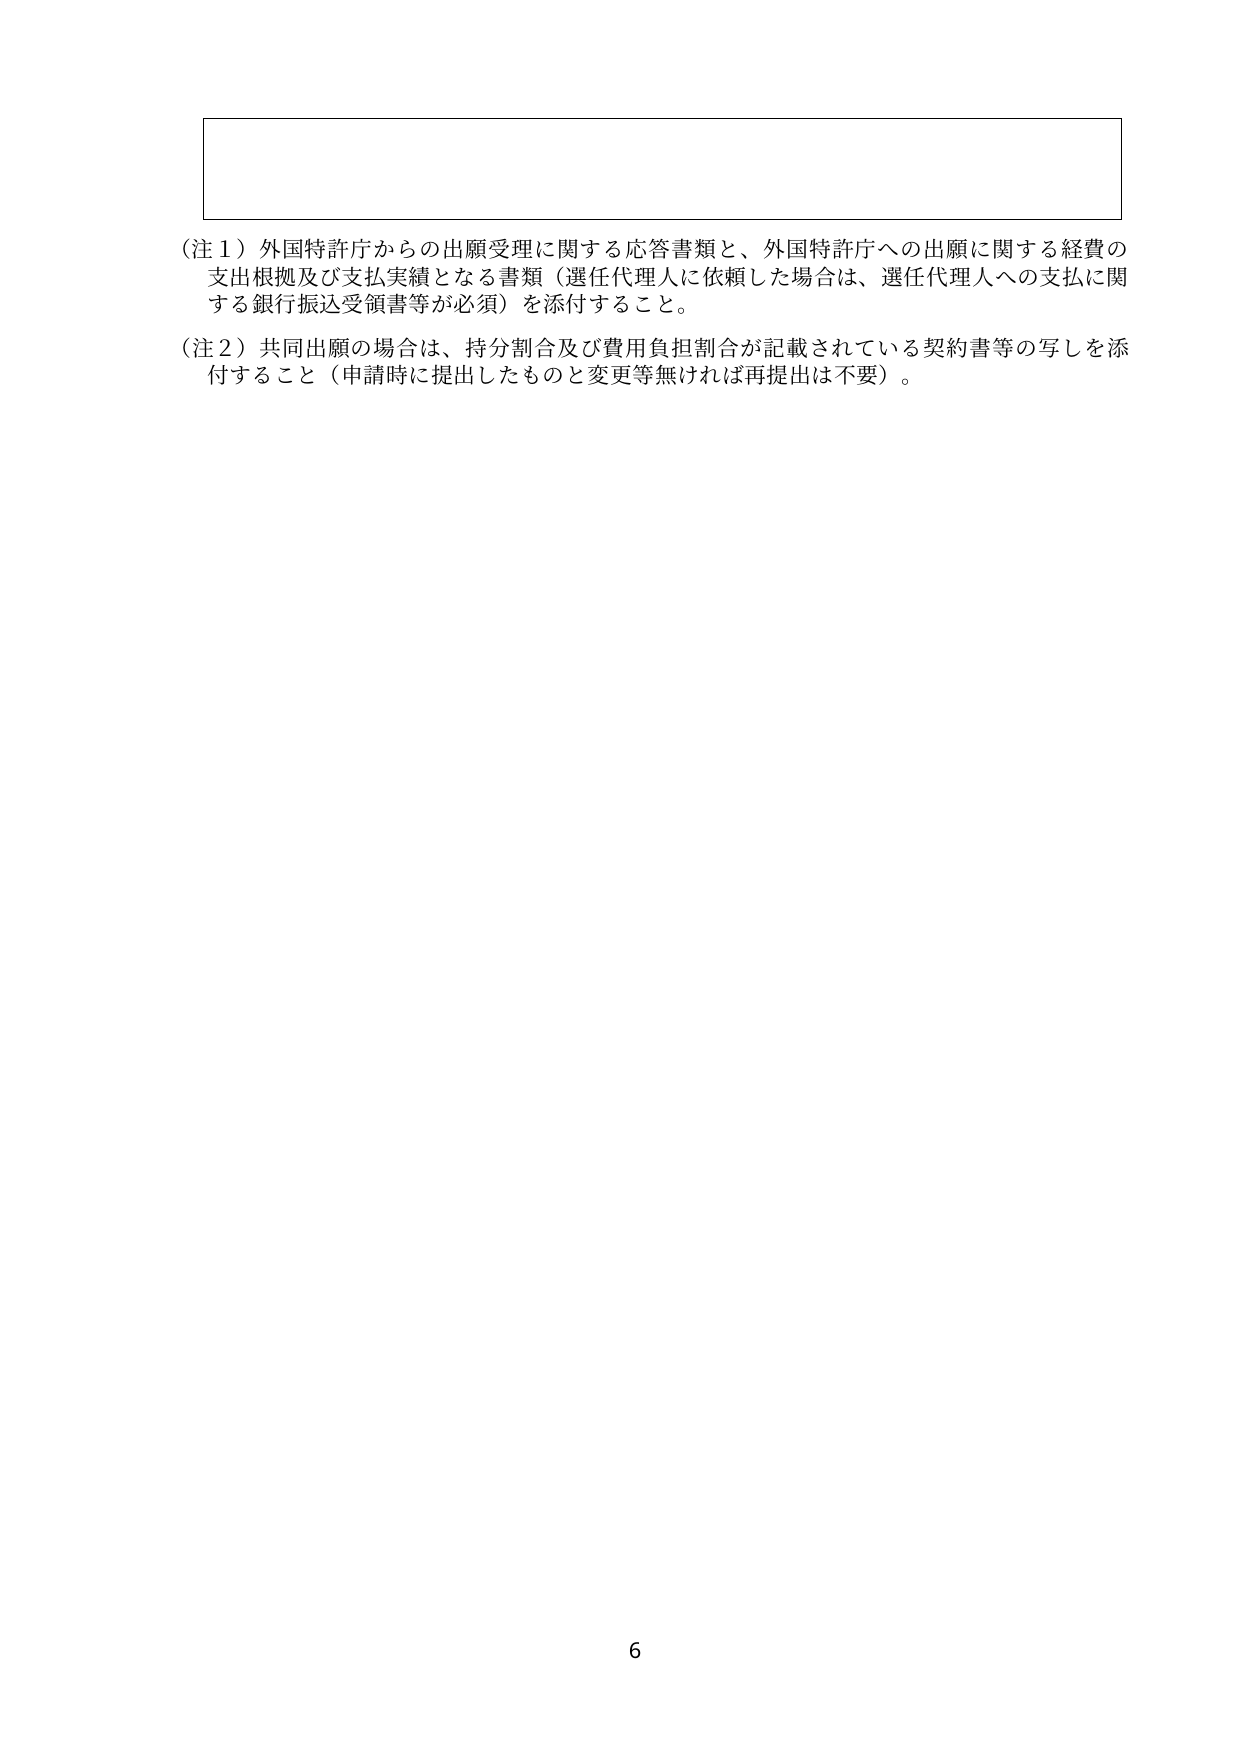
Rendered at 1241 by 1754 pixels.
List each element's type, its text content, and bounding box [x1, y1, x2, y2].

table_header [204, 119, 1121, 219]
text （注１）外国特許庁からの出願受理に関する応答書類と、外国特許庁への出願に関する経費の支出根拠及び支払実績となる書類（選任代理人に依頼した場合は、選任代理人への支払に関する銀行振込受領書等が必須）を添付すること。 [169, 236, 1129, 318]
text （注２）共同出願の場合は、持分割合及び費用負担割合が記載されている契約書等の写しを添付すること（申請時に提出したものと変更等無ければ再提出は不要）。 [169, 334, 1129, 389]
